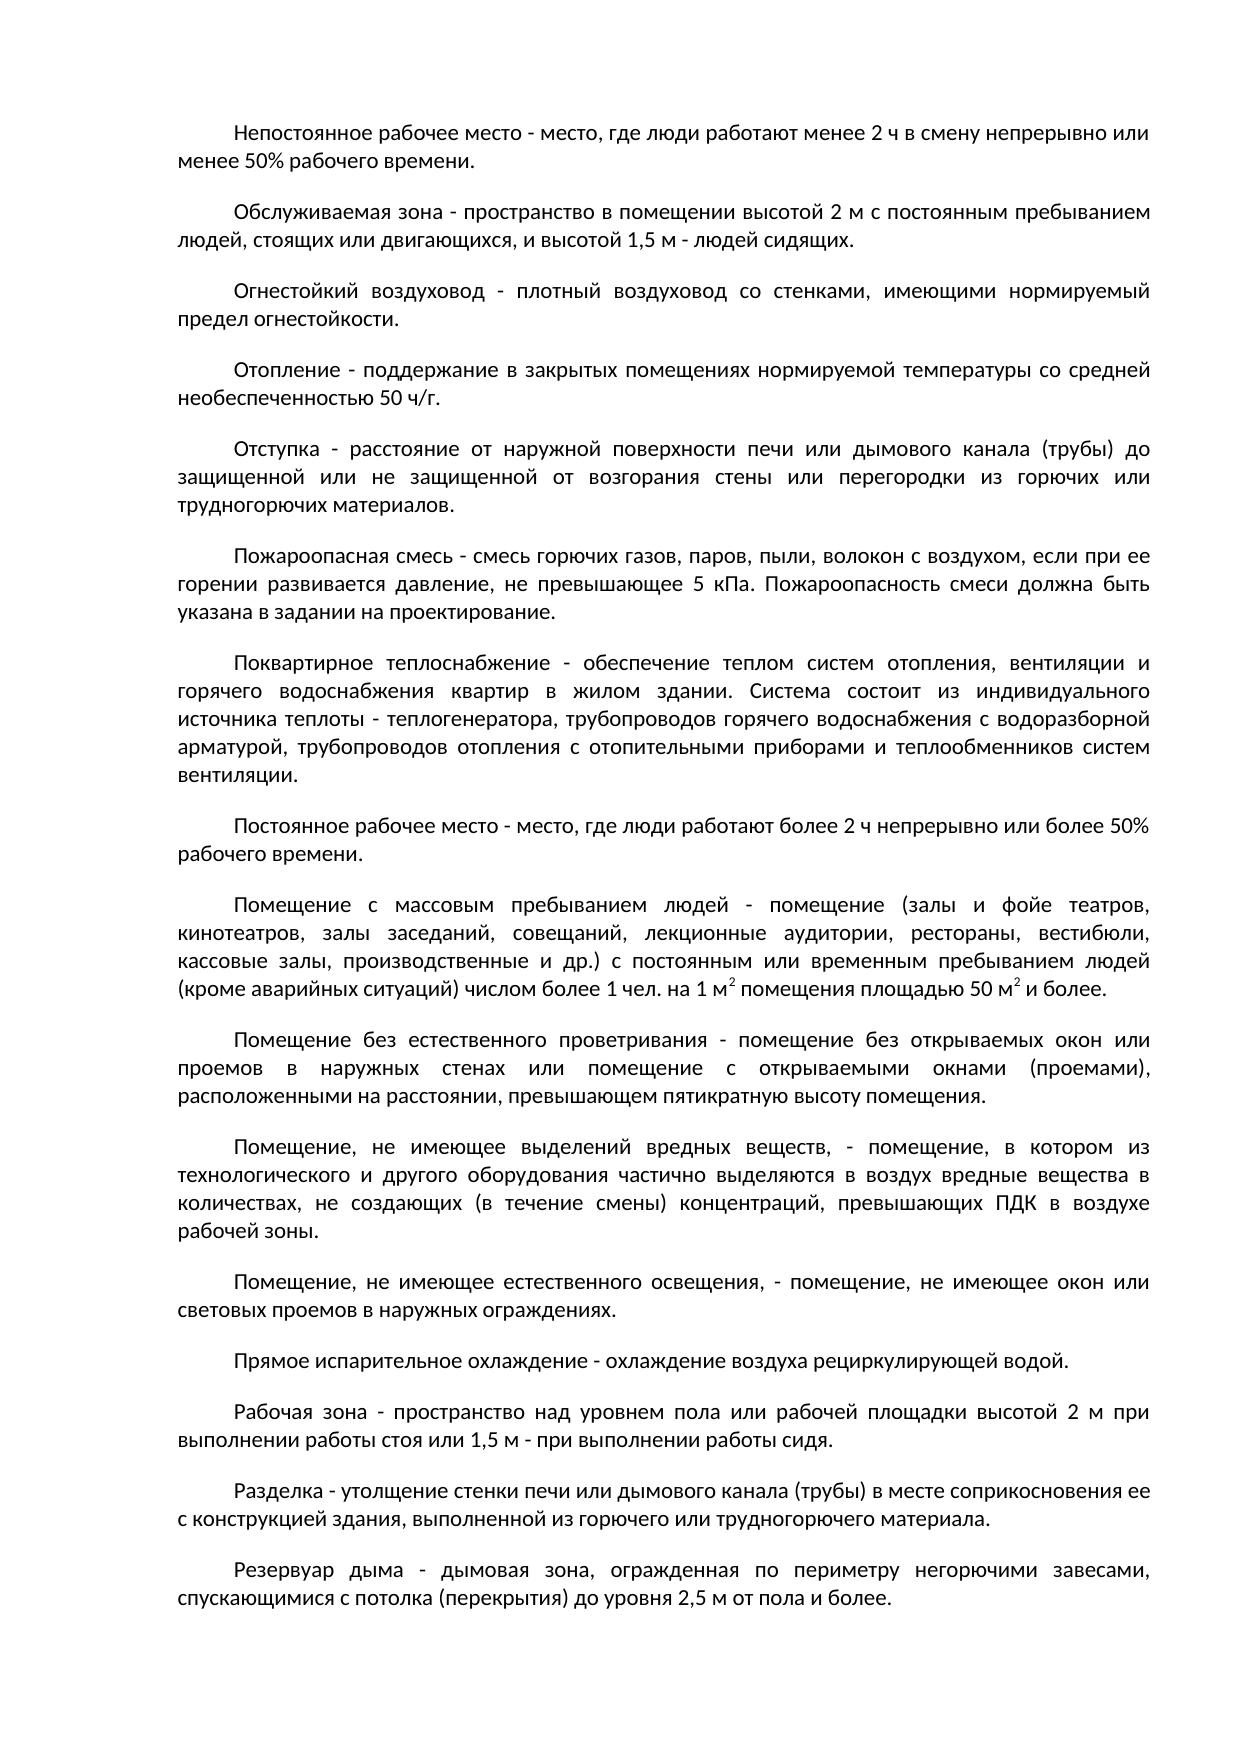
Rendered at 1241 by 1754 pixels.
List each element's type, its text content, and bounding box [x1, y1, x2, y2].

text Отопление - поддержание в закрытых помещениях нормируемой температуры со средней необеспеченностью 50 ч/г. [177, 355, 1152, 411]
text Пожароопасная смесь - смесь горючих газов, паров, пыли, волокон с воздухом, если при ее горении развивается давление, не превышающее 5 кПа. Пожароопасность смеси должна быть указана в задании на проектирование. [177, 541, 1152, 625]
text Помещение, не имеющее естественного освещения, - помещение, не имеющее окон или световых проемов в наружных ограждениях. [177, 1267, 1152, 1323]
text Непостоянное рабочее место - место, где люди работают менее 2 ч в смену непрерывно или менее 50% рабочего времени. [177, 118, 1152, 174]
text Отступка - расстояние от наружной поверхности печи или дымового канала (трубы) до защищенной или не защищенной от возгорания стены или перегородки из горючих или трудногорючих материалов. [177, 434, 1152, 518]
text Помещение с массовым пребыванием людей - помещение (залы и фойе театров, кинотеатров, залы заседаний, совещаний, лекционные аудитории, рестораны, вестибюли, кассовые залы, производственные и др.) с постоянным или временным пребыванием людей (кроме аварийных ситуаций) числом более 1 чел. на 1 м2 помещения площадью 50 м2 и более. [177, 890, 1152, 1002]
text Рабочая зона - пространство над уровнем пола или рабочей площадки высотой 2 м при выполнении работы стоя или 1,5 м - при выполнении работы сидя. [177, 1397, 1152, 1453]
text Помещение, не имеющее выделений вредных веществ, - помещение, в котором из технологического и другого оборудования частично выделяются в воздух вредные вещества в количествах, не создающих (в течение смены) концентраций, превышающих ПДК в воздухе рабочей зоны. [177, 1132, 1152, 1244]
text Прямое испарительное охлаждение - охлаждение воздуха рециркулирующей водой. [177, 1346, 1152, 1374]
text Разделка - утолщение стенки печи или дымового канала (трубы) в месте соприкосновения ее с конструкцией здания, выполненной из горючего или трудногорючего материала. [177, 1476, 1152, 1532]
text Резервуар дыма - дымовая зона, огражденная по периметру негорючими завесами, спускающимися с потолка (перекрытия) до уровня 2,5 м от пола и более. [177, 1555, 1152, 1611]
text Помещение без естественного проветривания - помещение без открываемых окон или проемов в наружных стенах или помещение с открываемыми окнами (проемами), расположенными на расстоянии, превышающем пятикратную высоту помещения. [177, 1025, 1152, 1109]
text Обслуживаемая зона - пространство в помещении высотой 2 м с постоянным пребыванием людей, стоящих или двигающихся, и высотой 1,5 м - людей сидящих. [177, 197, 1152, 253]
text Огнестойкий воздуховод - плотный воздуховод со стенками, имеющими нормируемый предел огнестойкости. [177, 276, 1152, 332]
text Постоянное рабочее место - место, где люди работают более 2 ч непрерывно или более 50% рабочего времени. [177, 811, 1152, 867]
text Поквартирное теплоснабжение - обеспечение теплом систем отопления, вентиляции и горячего водоснабжения квартир в жилом здании. Система состоит из индивидуального источника теплоты - теплогенератора, трубопроводов горячего водоснабжения с водоразборной арматурой, трубопроводов отопления с отопительными приборами и теплообменников систем вентиляции. [177, 648, 1152, 788]
